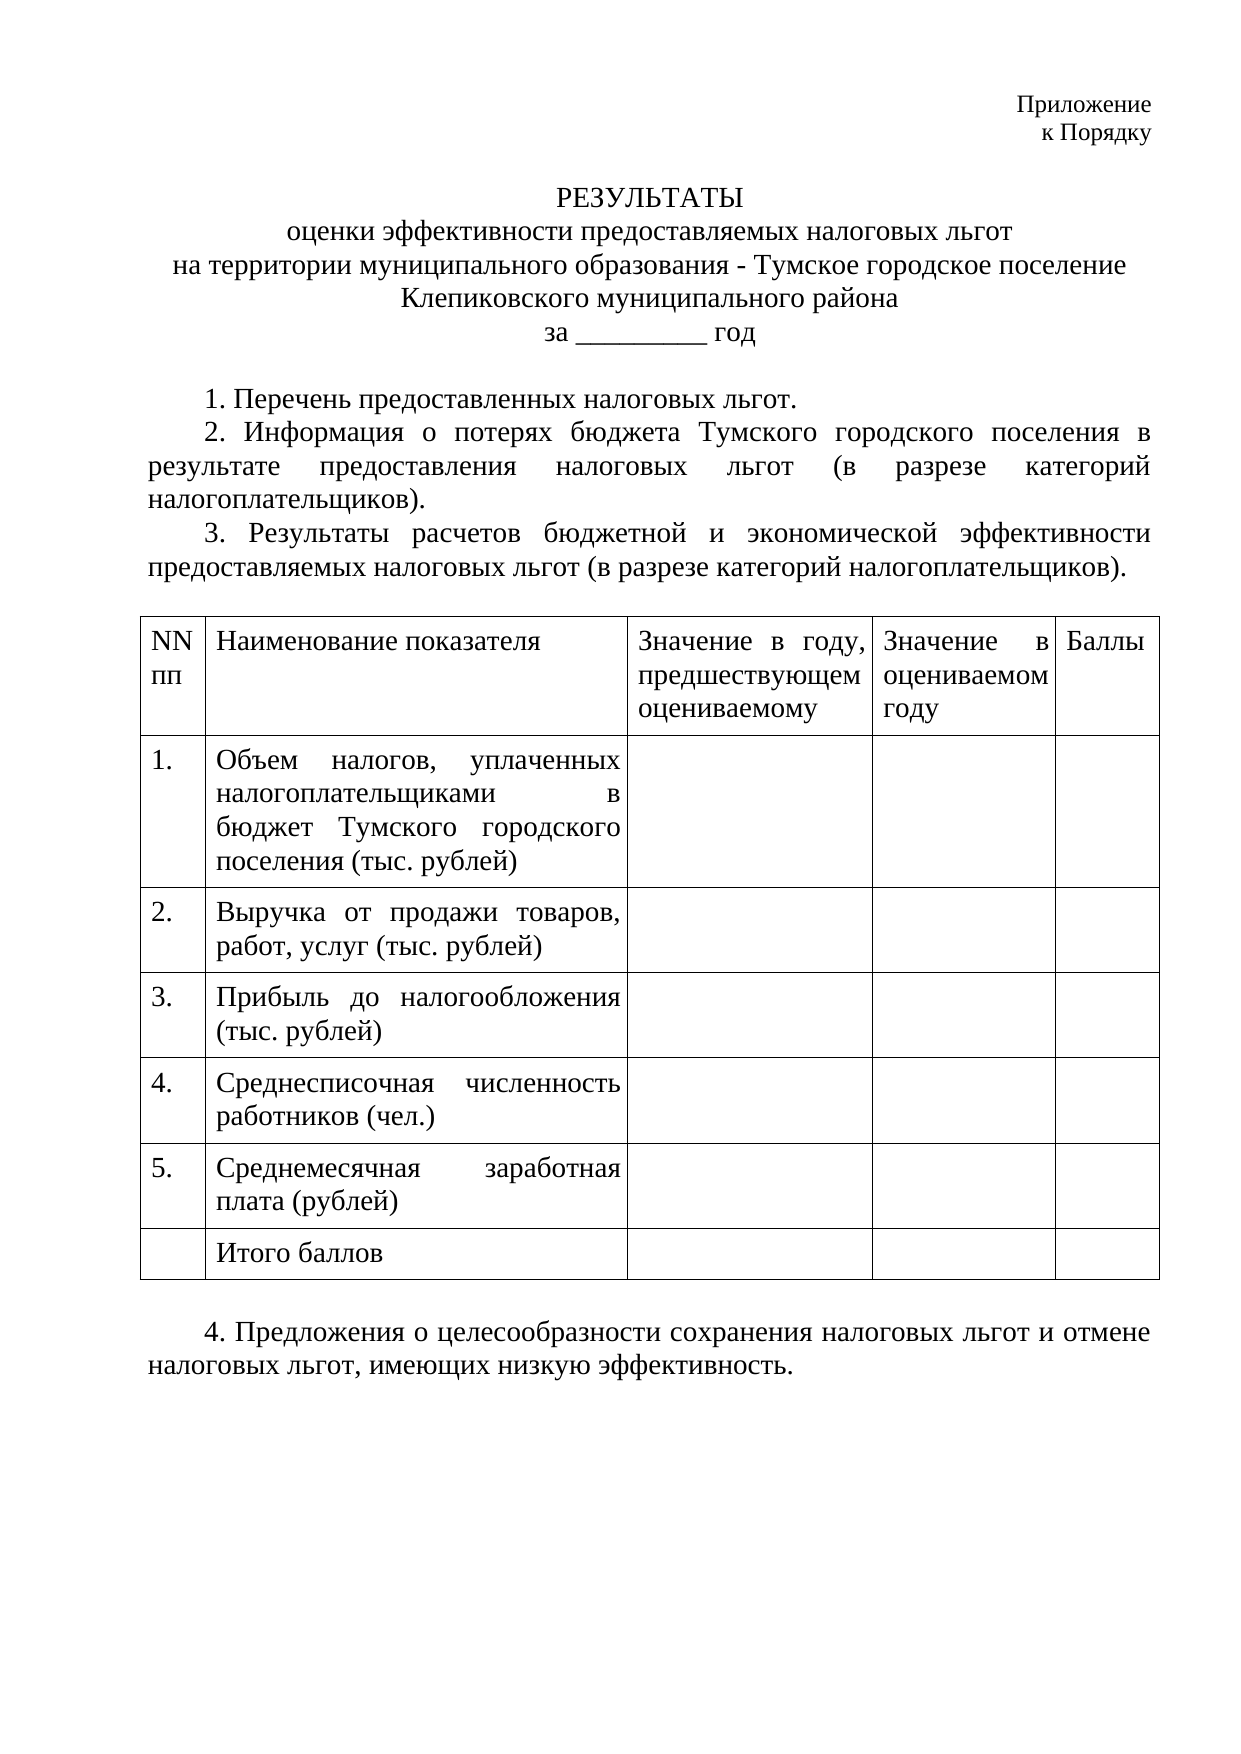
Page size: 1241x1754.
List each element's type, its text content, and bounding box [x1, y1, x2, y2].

table_cell [1056, 1229, 1159, 1279]
table_cell Прибыль до налогообложения (тыс. рублей) [206, 973, 627, 1057]
table_cell [1056, 888, 1159, 972]
table_cell [873, 1058, 1055, 1142]
table_header Значение в году, предшествующем оцениваемому [628, 617, 872, 734]
table_cell 3. [141, 973, 205, 1057]
text РЕЗУЛЬТАТЫ [148, 180, 1152, 213]
table_cell Среднесписочная численность работников (чел.) [206, 1058, 627, 1142]
text на территории муниципального образования - Тумское городское поселение Клепиковского муниципального района [148, 247, 1152, 314]
text 2. Информация о потерях бюджета Тумского городского поселения в результате предоставления налоговых льгот (в разрезе категорий налогоплательщиков). [148, 414, 1152, 515]
text 4. Предложения о целесообразности сохранения налоговых льгот и отмене налоговых льгот, имеющих низкую эффективность. [148, 1314, 1152, 1381]
table_cell [1056, 973, 1159, 1057]
table_cell [873, 736, 1055, 887]
table_cell [628, 973, 872, 1057]
table_cell 5. [141, 1144, 205, 1228]
table_cell Выручка от продажи товаров, работ, услуг (тыс. рублей) [206, 888, 627, 972]
table_header Наименование показателя [206, 617, 627, 734]
table_cell [628, 736, 872, 887]
text за _________ год [148, 314, 1152, 347]
table_cell [873, 888, 1055, 972]
table_cell [628, 1229, 872, 1279]
table_cell [1056, 736, 1159, 887]
table_cell [1056, 1058, 1159, 1142]
table_cell Объем налогов, уплаченных налогоплательщиками в бюджет Тумского городского поселения (тыс. рублей) [206, 736, 627, 887]
text к Порядку [148, 117, 1152, 146]
table_header Значение в оцениваемом году [873, 617, 1055, 734]
table_cell [628, 1144, 872, 1228]
table_cell 4. [141, 1058, 205, 1142]
table_cell Итого баллов [206, 1229, 627, 1279]
table_cell [628, 1058, 872, 1142]
table_header Баллы [1056, 617, 1159, 734]
table_cell [873, 1144, 1055, 1228]
text 3. Результаты расчетов бюджетной и экономической эффективности предоставляемых налоговых льгот (в разрезе категорий налогоплательщиков). [148, 515, 1152, 582]
table_cell [873, 973, 1055, 1057]
table_cell [1056, 1144, 1159, 1228]
table_cell [141, 1229, 205, 1279]
table_cell Среднемесячная заработная плата (рублей) [206, 1144, 627, 1228]
table_cell [628, 888, 872, 972]
table_cell [873, 1229, 1055, 1279]
text Приложение [148, 89, 1152, 117]
text оценки эффективности предоставляемых налоговых льгот [148, 213, 1152, 247]
table_cell 1. [141, 736, 205, 887]
table_cell 2. [141, 888, 205, 972]
table_header NN пп [141, 617, 205, 734]
text 1. Перечень предоставленных налоговых льгот. [148, 381, 1152, 414]
